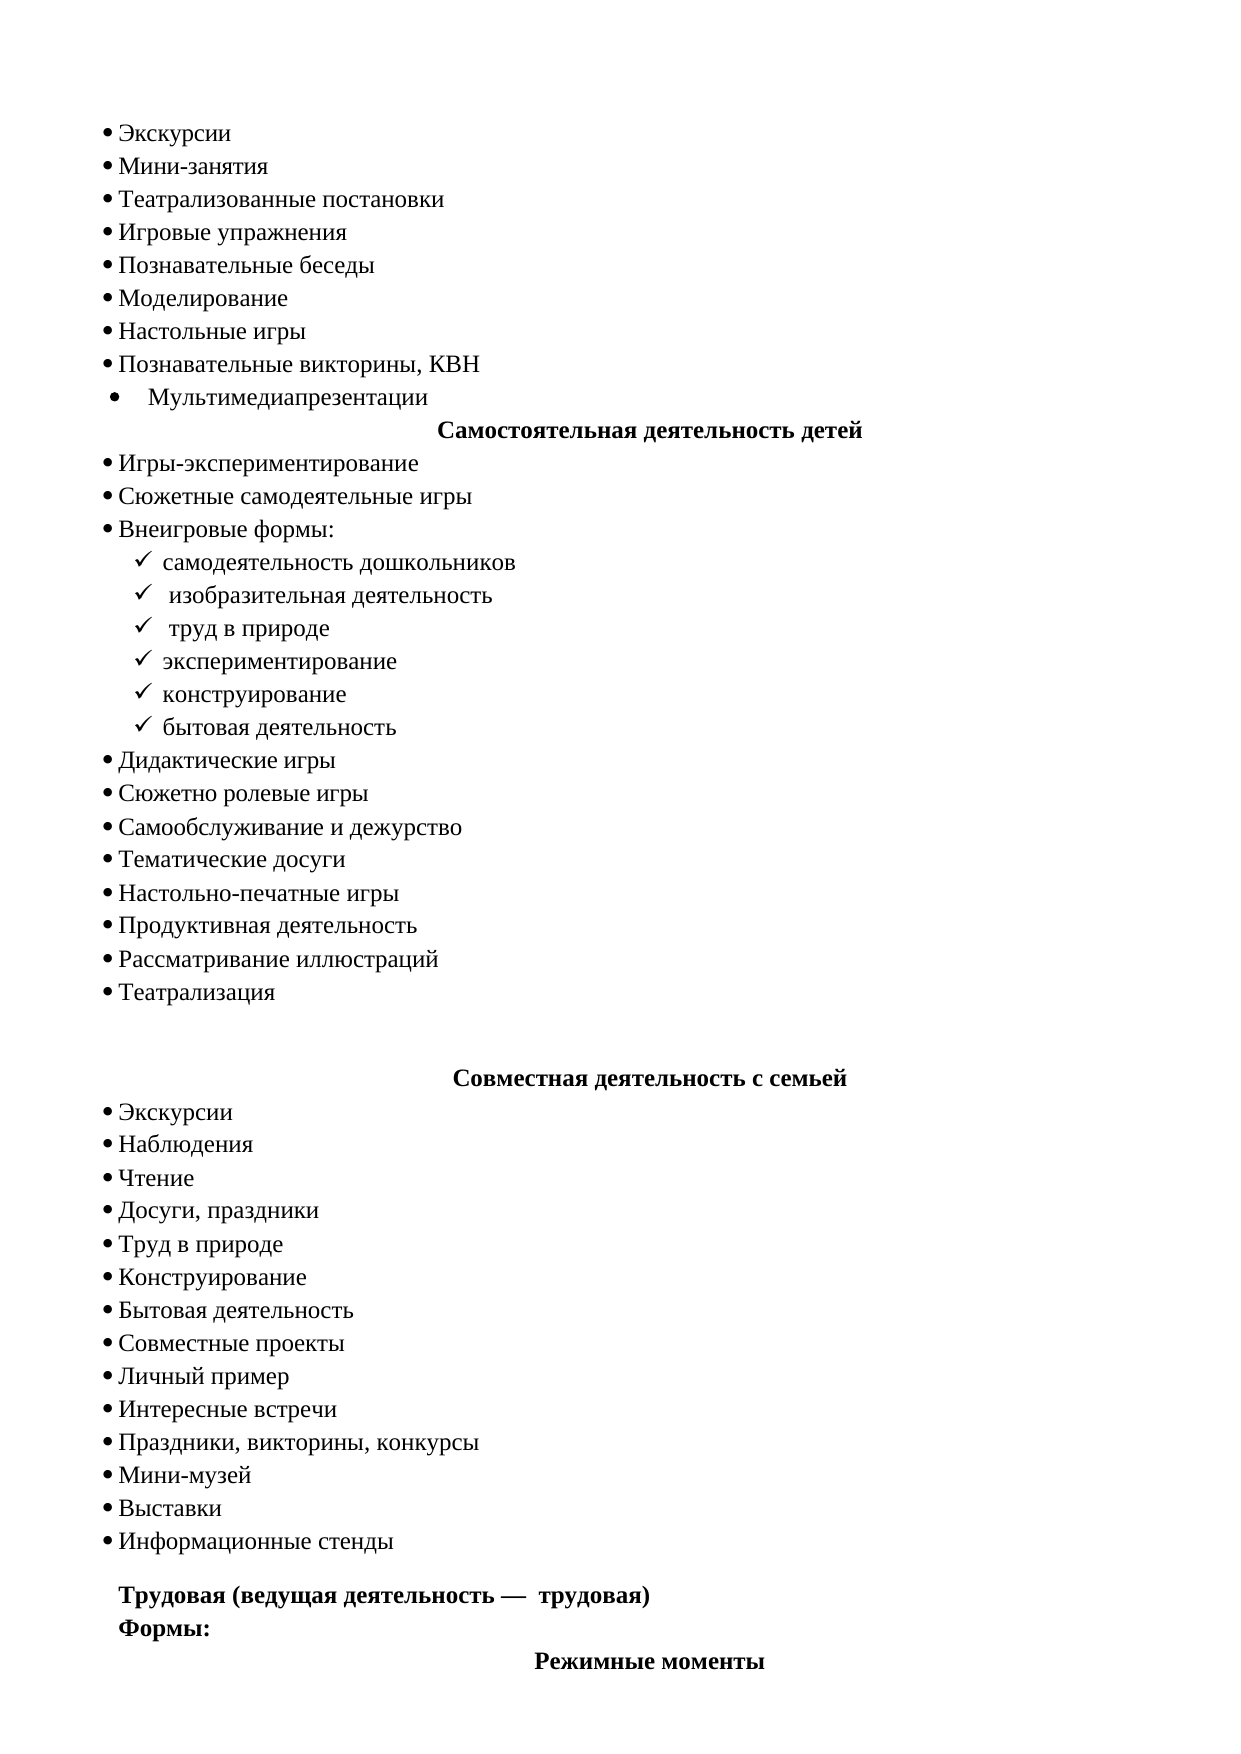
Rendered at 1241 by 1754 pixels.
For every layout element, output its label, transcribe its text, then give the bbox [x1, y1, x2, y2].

list Чтение [103, 1163, 1181, 1191]
list Мини-занятия [103, 151, 1181, 180]
list Дидактические игры [103, 746, 1181, 774]
text Режимные моменты [118, 1646, 1181, 1674]
list Выставки [103, 1493, 1181, 1522]
list Моделирование [103, 283, 1181, 312]
list Тематические досуги [103, 844, 1181, 873]
list Совместные проекты [103, 1328, 1181, 1356]
list Экскурсии [103, 118, 1181, 147]
list бытовая деятельность [133, 712, 1181, 741]
list труд в природе [133, 613, 1181, 642]
list Игровые упражнения [103, 217, 1181, 246]
list Наблюдения [103, 1129, 1181, 1158]
list Праздники, викторины, конкурсы [103, 1427, 1181, 1456]
list Сюжетные самодеятельные игры [103, 481, 1181, 510]
list Экскурсии [103, 1097, 1181, 1125]
list Сюжетно ролевые игры [103, 778, 1181, 807]
list Мини-музей [103, 1460, 1181, 1488]
list Театрализация [103, 977, 1181, 1005]
list самодеятельность дошкольников [133, 547, 1181, 576]
list Внеигровые формы: [103, 514, 1181, 543]
list Игры-экспериментирование [103, 448, 1181, 477]
list экспериментирование [133, 646, 1181, 675]
list Интересные встречи [103, 1394, 1181, 1422]
list Настольные игры [103, 316, 1181, 345]
list Познавательные викторины, КВН [103, 349, 1181, 378]
list конструирование [133, 679, 1181, 708]
list Настольно-печатные игры [103, 878, 1181, 906]
list изобразительная деятельность [133, 580, 1181, 609]
list Самостоятельная деятельность детей [118, 415, 1181, 444]
list Театрализованные постановки [103, 184, 1181, 213]
list Самообслуживание и дежурство [103, 812, 1181, 840]
text Формы: [118, 1613, 1181, 1641]
list Познавательные беседы [103, 250, 1181, 279]
list Мультимедиапрезентации [110, 382, 1181, 411]
list Досуги, праздники [103, 1196, 1181, 1224]
list Личный пример [103, 1361, 1181, 1389]
list Конструирование [103, 1262, 1181, 1290]
list Труд в природе [103, 1229, 1181, 1257]
text Трудовая (ведущая деятельность — трудовая) [118, 1580, 1181, 1608]
text Совместная деятельность с семьей [118, 1063, 1181, 1092]
list Информационные стенды [103, 1526, 1181, 1554]
list Бытовая деятельность [103, 1295, 1181, 1323]
list Продуктивная деятельность [103, 911, 1181, 939]
list Рассматривание иллюстраций [103, 944, 1181, 972]
